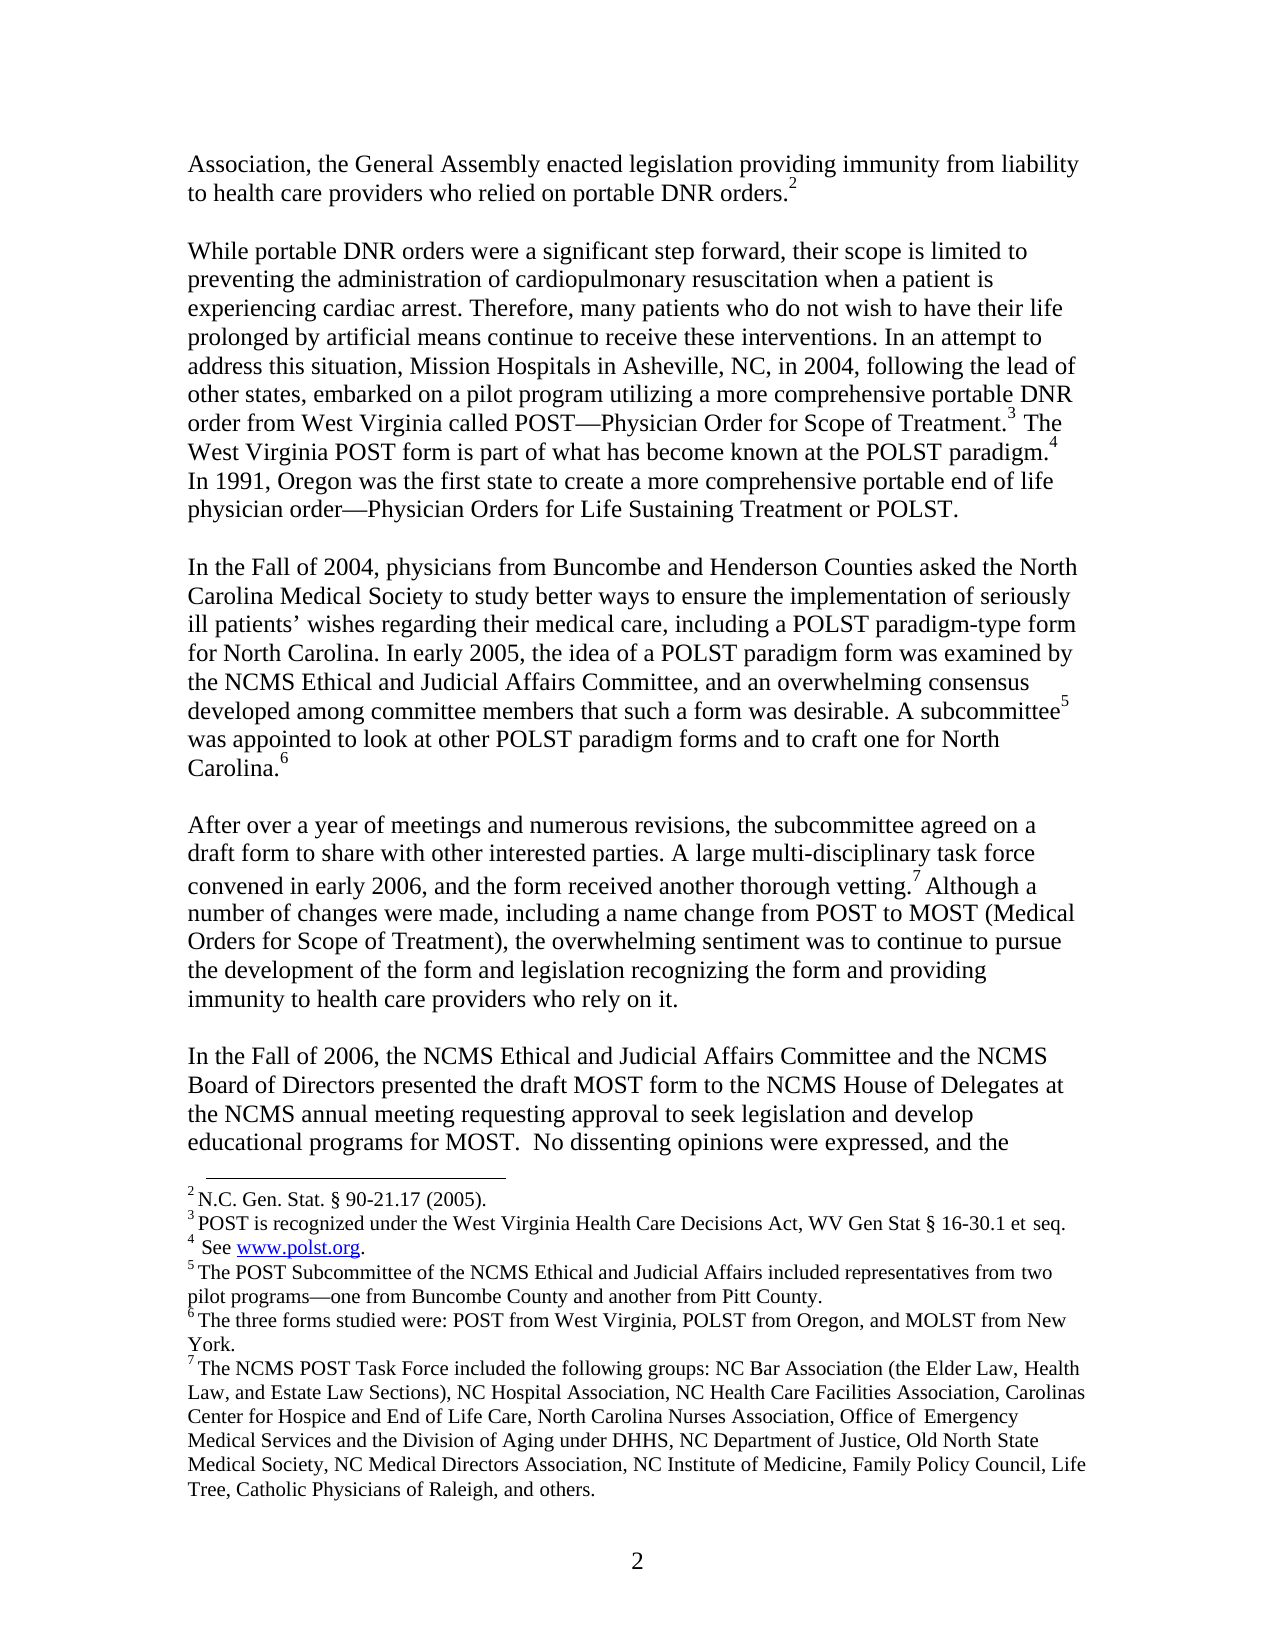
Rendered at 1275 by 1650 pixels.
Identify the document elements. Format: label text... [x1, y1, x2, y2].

text While portable DNR orders were a significant step forward, their scope is limited to preventing the administration of cardiopulmonary resuscitation when a patient is experiencing cardiac arrest. Therefore, many patients who do not wish to have their life prolonged by artificial means continue to receive these interventions. In an attempt to address this situation, Mission Hospitals in Asheville, NC, in 2004, following the lead of other states, embarked on a pilot program utilizing a more comprehensive portable DNR order from West Virginia called POST—Physician Order for Scope of Treatment.3 The West Virginia POST form is part of what has become known at the POLST paradigm.4 In 1991, Oregon was the first state to create a more comprehensive portable end of life physician order—Physician Orders for Life Sustaining Treatment or POLST. [187, 236, 1076, 524]
text After over a year of meetings and numerous revisions, the subcommittee agreed on a draft form to share with other interested parties. A large multi-disciplinary task force convened in early 2006, and the form received another thorough vetting.7 Although a number of changes were made, including a name change from POST to MOST (Medical Orders for Scope of Treatment), the overwhelming sentiment was to continue to pursue [187, 812, 1077, 955]
text 4 See www.polst.org. [187, 1235, 1075, 1259]
text 6 The three forms studied were: POST from West Virginia, POLST from Oregon, and MOLST from New York. [187, 1308, 1075, 1356]
text Law, and Estate Law Sections), NC Hospital Association, NC Health Care Facilities Association, Carolinas Center for Hospice and End of Life Care, North Carolina Nurses Association, Office of Emergency Medical Services and the Division of Aging under DHHS, NC Department of Justice, Old North State Medical Society, NC Medical Directors Association, NC Institute of Medicine, Family Policy Council, Life Tree, Catholic Physicians of Raleigh, and others. [187, 1380, 1086, 1501]
text In the Fall of 2006, the NCMS Ethical and Judicial Affairs Committee and the NCMS Board of Directors presented the draft MOST form to the NCMS House of Delegates at the NCMS annual meeting requesting approval to seek legislation and develop educational programs for MOST. No dissenting opinions were expressed, and the [187, 1041, 1075, 1156]
text Association, the General Assembly enacted legislation providing immunity from liability to health care providers who relied on portable DNR orders.2 [187, 150, 1086, 207]
text 2 N.C. Gen. Stat. § 90-21.17 (2005). [187, 1186, 1075, 1211]
text In the Fall of 2004, physicians from Buncombe and Henderson Counties asked the North Carolina Medical Society to study better ways to ensure the implementation of seriously ill patients’ wishes regarding their medical care, including a POLST paradigm-type form for North Carolina. In early 2005, the idea of a POLST paradigm form was examined by the NCMS Ethical and Judicial Affairs Committee, and an overwhelming consensus developed among committee members that such a form was desirable. A subcommittee5 was appointed to look at other POLST paradigm forms and to craft one for North Carolina.6 [187, 552, 1086, 782]
text 5 The POST Subcommittee of the NCMS Ethical and Judicial Affairs included representatives from two pilot programs—one from Buncombe County and another from Pitt County. [187, 1261, 1075, 1308]
text 3 POST is recognized under the West Virginia Health Care Decisions Act, WV Gen Stat § 16-30.1 et seq. [187, 1211, 1075, 1235]
text 7 The NCMS POST Task Force included the following groups: NC Bar Association (the Elder Law, Health [187, 1356, 1086, 1380]
text the development of the form and legislation recognizing the form and providing immunity to health care providers who rely on it. [187, 955, 1075, 1012]
